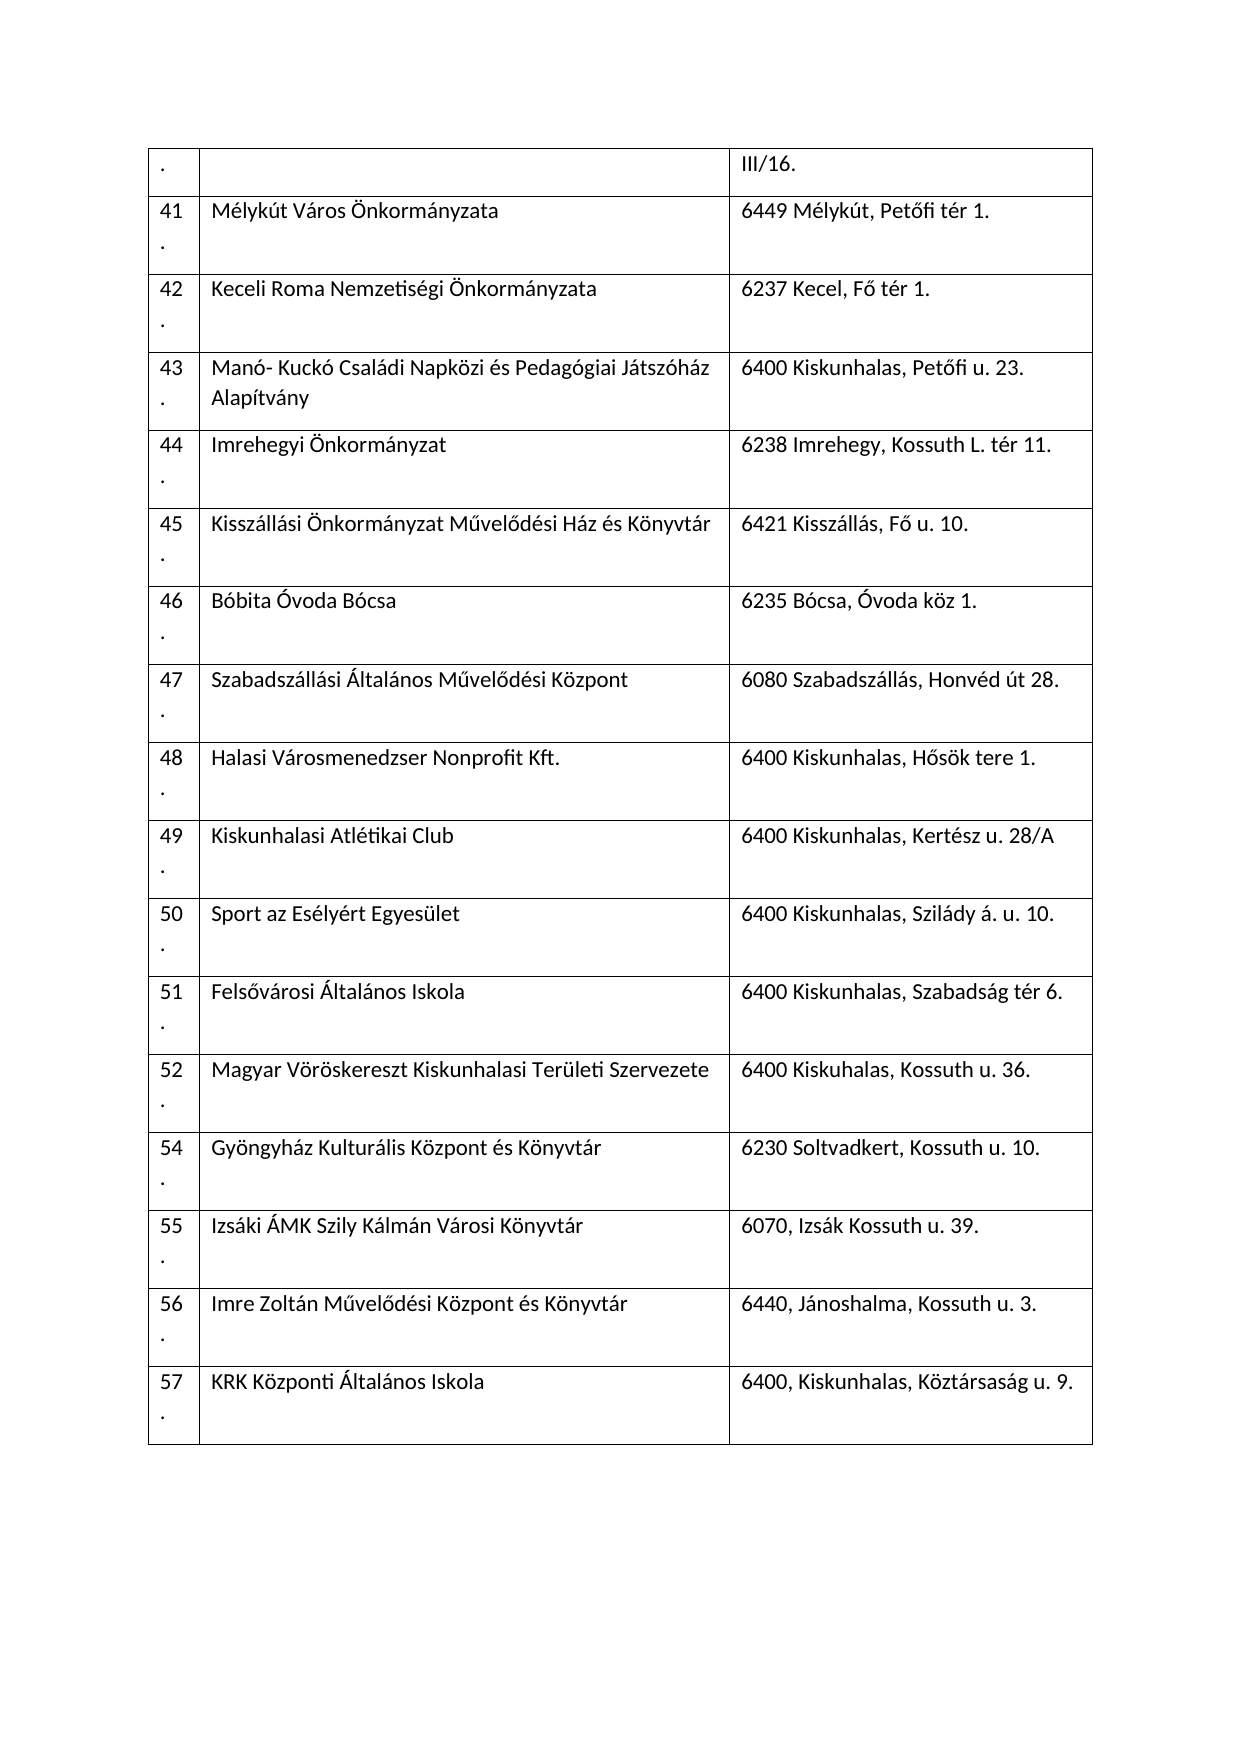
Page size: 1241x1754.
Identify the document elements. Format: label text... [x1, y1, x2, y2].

table_cell 6400, Kiskunhalas, Köztársaság u. 9. [730, 1367, 1092, 1444]
table_cell Mélykút Város Önkormányzata [200, 197, 729, 273]
table_cell 6400 Kiskunhalas, Hősök tere 1. [730, 743, 1092, 820]
table_cell 40. [149, 149, 199, 196]
table_cell 48. [149, 743, 199, 820]
table_cell 42. [149, 275, 199, 352]
table_cell 6070, Izsák Kossuth u. 39. [730, 1211, 1092, 1288]
table_cell 50. [149, 899, 199, 976]
table_cell 54. [149, 1133, 199, 1210]
table_cell 6235 Bócsa, Óvoda köz 1. [730, 587, 1092, 664]
table_cell Szabadszállási Általános Művelődési Központ [200, 665, 729, 742]
table_cell 44. [149, 431, 199, 508]
table_cell Felsővárosi Általános Iskola [200, 977, 729, 1054]
table_cell 45. [149, 509, 199, 586]
table_cell 6400 Kiskunhalas, Szilády á. u. 10. [730, 899, 1092, 976]
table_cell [200, 149, 729, 196]
table_cell Imre Zoltán Művelődési Központ és Könyvtár [200, 1289, 729, 1366]
table_cell 6400 Kiskuhalas, Kossuth u. 36. [730, 1055, 1092, 1132]
table_cell 6421 Kisszállás, Fő u. 10. [730, 509, 1092, 586]
table_cell 6230 Soltvadkert, Kossuth u. 10. [730, 1133, 1092, 1210]
table_cell 43. [149, 353, 199, 429]
table_cell Manó- Kuckó Családi Napközi és Pedagógiai Játszóház Alapítvány [200, 353, 729, 429]
table_cell Izsáki ÁMK Szily Kálmán Városi Könyvtár [200, 1211, 729, 1288]
table_cell 47. [149, 665, 199, 742]
table_cell Gyöngyház Kulturális Központ és Könyvtár [200, 1133, 729, 1210]
table_cell 49. [149, 821, 199, 898]
table_cell Sport az Esélyért Egyesület [200, 899, 729, 976]
table_cell KRK Központi Általános Iskola [200, 1367, 729, 1444]
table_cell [730, 149, 1092, 196]
table_cell 51. [149, 977, 199, 1054]
table_cell 52. [149, 1055, 199, 1132]
table_cell 41. [149, 197, 199, 273]
table_cell Kiskunhalasi Atlétikai Club [200, 821, 729, 898]
table_cell 6449 Mélykút, Petőfi tér 1. [730, 197, 1092, 273]
table_cell Imrehegyi Önkormányzat [200, 431, 729, 508]
table_cell 6400 Kiskunhalas, Szabadság tér 6. [730, 977, 1092, 1054]
table_cell 6400 Kiskunhalas, Petőfi u. 23. [730, 353, 1092, 429]
table_cell Keceli Roma Nemzetiségi Önkormányzata [200, 275, 729, 352]
table_cell Kisszállási Önkormányzat Művelődési Ház és Könyvtár [200, 509, 729, 586]
table_cell 56. [149, 1289, 199, 1366]
table_cell 57. [149, 1367, 199, 1444]
table_cell 46. [149, 587, 199, 664]
table_cell 55. [149, 1211, 199, 1288]
table_cell 6400 Kiskunhalas, Kertész u. 28/A [730, 821, 1092, 898]
table_cell Halasi Városmenedzser Nonprofit Kft. [200, 743, 729, 820]
table_cell Magyar Vöröskereszt Kiskunhalasi Területi Szervezete [200, 1055, 729, 1132]
table_cell 6237 Kecel, Fő tér 1. [730, 275, 1092, 352]
table_cell 6440, Jánoshalma, Kossuth u. 3. [730, 1289, 1092, 1366]
table_cell 6238 Imrehegy, Kossuth L. tér 11. [730, 431, 1092, 508]
table_cell 6080 Szabadszállás, Honvéd út 28. [730, 665, 1092, 742]
table_cell Bóbita Óvoda Bócsa [200, 587, 729, 664]
